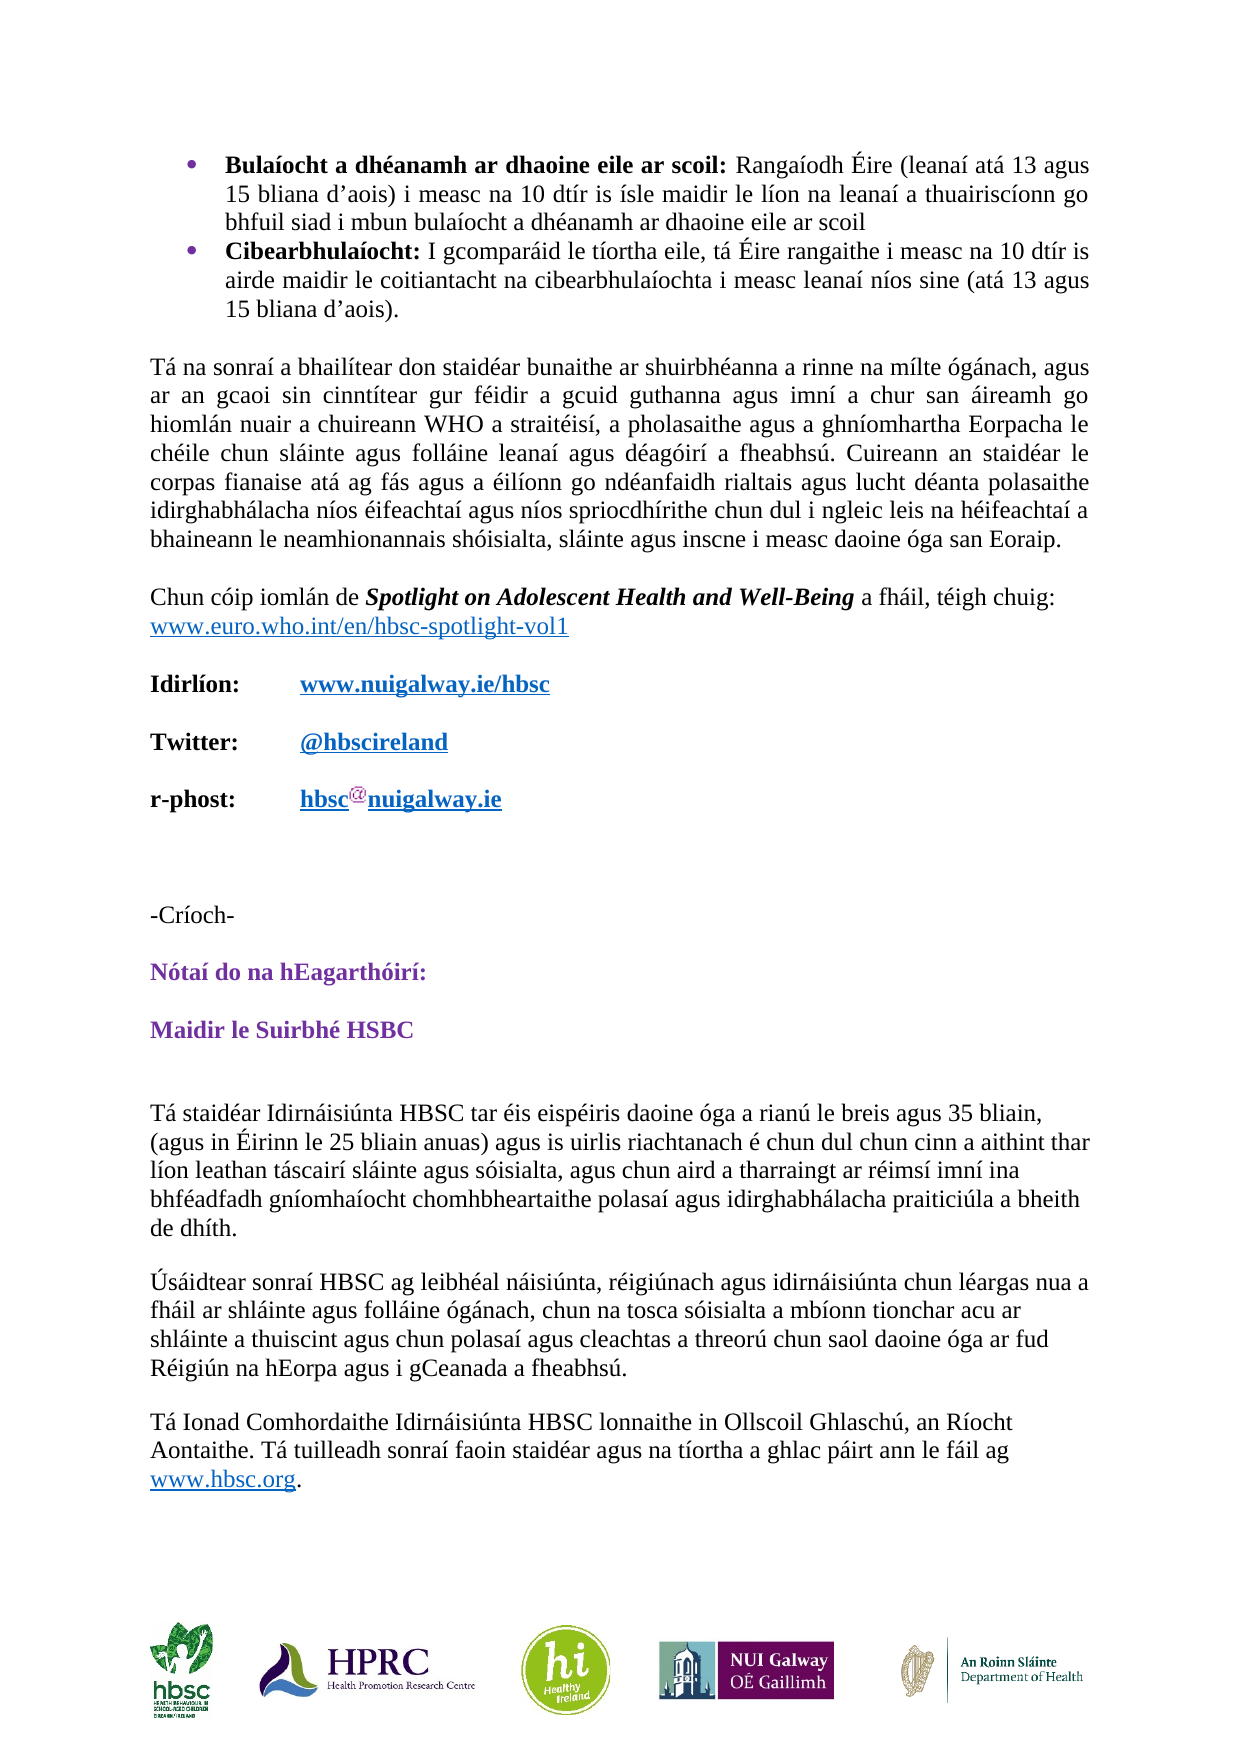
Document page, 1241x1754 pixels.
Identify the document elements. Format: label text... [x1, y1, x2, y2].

picture [348, 786, 368, 808]
text r-phost: hbscnuigalway.ie [150, 784, 1090, 813]
text Chun cóip iomlán de Spotlight on Adolescent Health and Well-Being a fháil, téigh chuig: www.euro.who.int/en/hbsc-spotlight-vol1 [150, 582, 1090, 639]
text Idirlíon: www.nuigalway.ie/hbsc [150, 669, 1090, 697]
text Tá na sonraí a bhailítear don staidéar bunaithe ar shuirbhéanna a rinne na mílte ógánach, agus ar an gcaoi sin cinntítear gur féidir a gcuid guthanna agus imní a chur san áireamh go hiomlán nuair a chuireann WHO a straitéisí, a pholasaithe agus a ghníomhartha Eorpacha le chéile chun sláinte agus folláine leanaí agus déagóirí a fheabhsú. Cuireann an staidéar le corpas fianaise atá ag fás agus a éilíonn go ndéanfaidh rialtais agus lucht déanta polasaithe idirghabhálacha níos éifeachtaí agus níos spriocdhírithe chun dul i ngleic leis na héifeachtaí a bhaineann le neamhionannais shóisialta, sláinte agus inscne i measc daoine óga san Eoraip. [150, 352, 1090, 553]
picture [259, 1643, 475, 1697]
text -Críoch- Nótaí do na hEagarthóirí: [150, 842, 1090, 986]
picture [656, 1638, 834, 1702]
list Cibearbhulaíocht: I gcomparáid le tíortha eile, tá Éire rangaithe i measc na 10 dtír is airde maidir le coitiantacht na cibearbhulaíochta i measc leanaí níos sine (atá 13 agus 15 bliana d’aois). [187, 236, 1090, 322]
picture [521, 1625, 611, 1715]
picture [150, 1622, 213, 1718]
text Twitter: @hbscireland [150, 727, 1090, 755]
text Tá Ionad Comhordaithe Idirnáisiúnta HBSC lonnaithe in Ollscoil Ghlaschú, an Ríocht Aontaithe. Tá tuilleadh sonraí faoin staidéar agus na tíortha a ghlac páirt ann le fáil ag www.hbsc.org. [150, 1407, 1090, 1493]
text Tá staidéar Idirnáisiúnta HBSC tar éis eispéiris daoine óga a rianú le breis agus 35 bliain, (agus in Éirinn le 25 bliain anuas) agus is uirlis riachtanach é chun dul chun cinn a aithint thar líon leathan táscairí sláinte agus sóisialta, agus chun aird a tharraingt ar réimsí imní ina bhféadfadh gníomhaíocht chomhbheartaithe polasaí agus idirghabhálacha praiticiúla a bheith de dhíth. [150, 1098, 1090, 1242]
picture [880, 1622, 1114, 1718]
text Maidir le Suirbhé HSBC [150, 1015, 1090, 1073]
text Úsáidtear sonraí HBSC ag leibhéal náisiúnta, réigiúnach agus idirnáisiúnta chun léargas nua a fháil ar shláinte agus folláine ógánach, chun na tosca sóisialta a mbíonn tionchar acu ar shláinte a thuiscint agus chun polasaí agus cleachtas a threorú chun saol daoine óga ar fud Réigiún na hEorpa agus i gCeanada a fheabhsú. [150, 1267, 1090, 1382]
list Bulaíocht a dhéanamh ar dhaoine eile ar scoil: Rangaíodh Éire (leanaí atá 13 agus 15 bliana d’aois) i measc na 10 dtír is ísle maidir le líon na leanaí a thuairiscíonn go bhfuil siad i mbun bulaíocht a dhéanamh ar dhaoine eile ar scoil [187, 150, 1090, 236]
